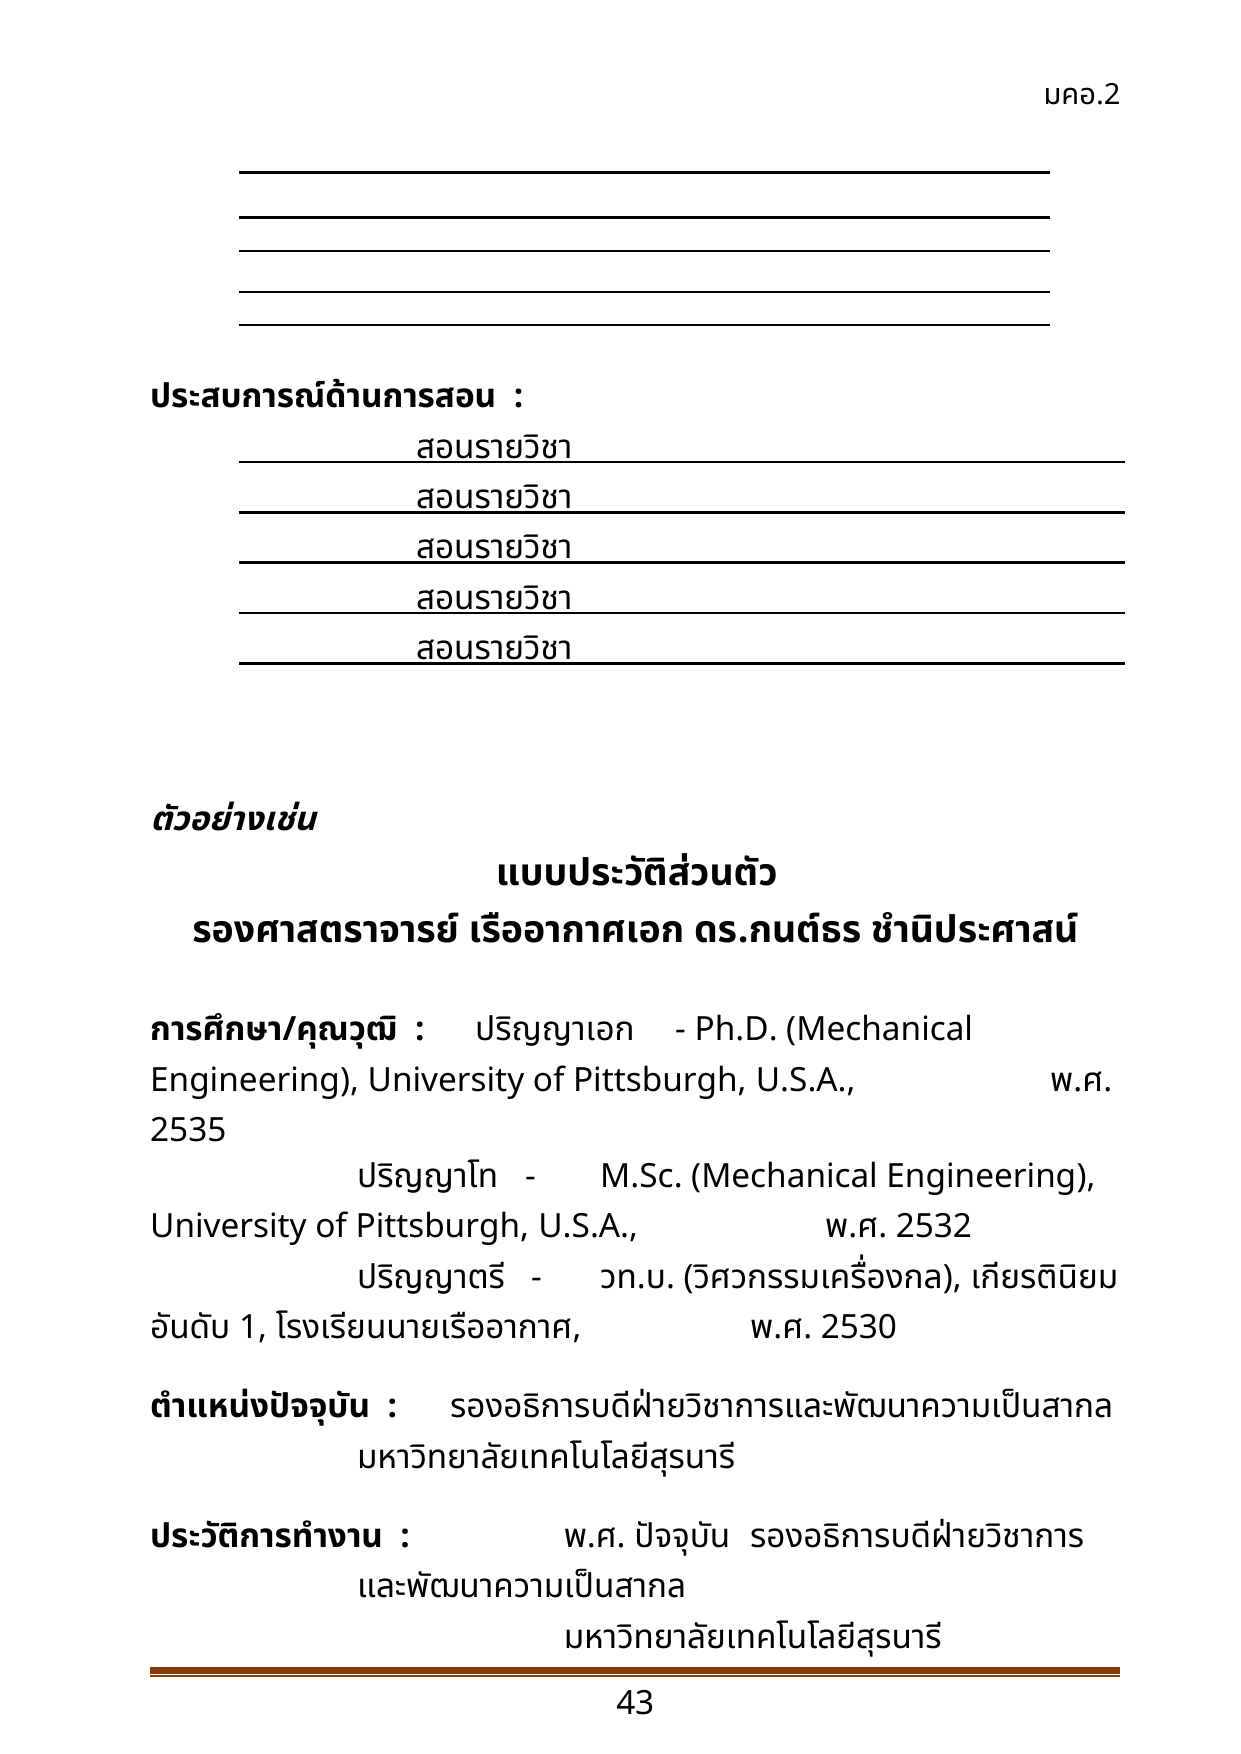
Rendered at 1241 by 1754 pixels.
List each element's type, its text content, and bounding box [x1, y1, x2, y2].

subtitle แบบประวัติส่วนตัว [150, 846, 1123, 902]
text ปริญญาตรี - วท.บ. (วิศวกรรมเครื่องกล), เกียรตินิยมอันดับ 1, โรงเรียนนายเรืออากาศ, พ.ศ. 2530 [150, 1253, 1124, 1354]
text การศึกษา/คุณวุฒิ : ปริญญาเอก - Ph.D. (Mechanical Engineering), University of Pittsburgh, U.S.A., พ.ศ. 2535 [150, 1005, 1120, 1151]
text สอนรายวิชา [150, 423, 1120, 473]
text สอนรายวิชา [150, 523, 1120, 574]
text ตำแหน่งปัจจุบัน : รองอธิการบดีฝ่ายวิชาการและพัฒนาความเป็นสากล มหาวิทยาลัยเทคโนโลยีสุรนารี [150, 1382, 1120, 1483]
text มหาวิทยาลัยเทคโนโลยีสุรนารี [357, 1613, 1120, 1663]
text ประสบการณ์ด้านการสอน : [150, 372, 1120, 423]
text สอนรายวิชา [150, 624, 1120, 675]
text สอนรายวิชา [150, 473, 1120, 523]
text ปริญญาโท - M.Sc. (Mechanical Engineering), University of Pittsburgh, U.S.A., พ.ศ. 2532 [150, 1151, 1120, 1253]
text รองศาสตราจารย์ เรืออากาศเอก ดร.กนต์ธร ชำนิประศาสน์ [150, 902, 1120, 959]
text สอนรายวิชา [150, 574, 1120, 624]
text ประวัติการทำงาน : พ.ศ. ปัจจุบัน รองอธิการบดีฝ่ายวิชาการและพัฒนาความเป็นสากล [150, 1512, 1120, 1613]
subtitle ตัวอย่างเช่น [150, 795, 1123, 846]
